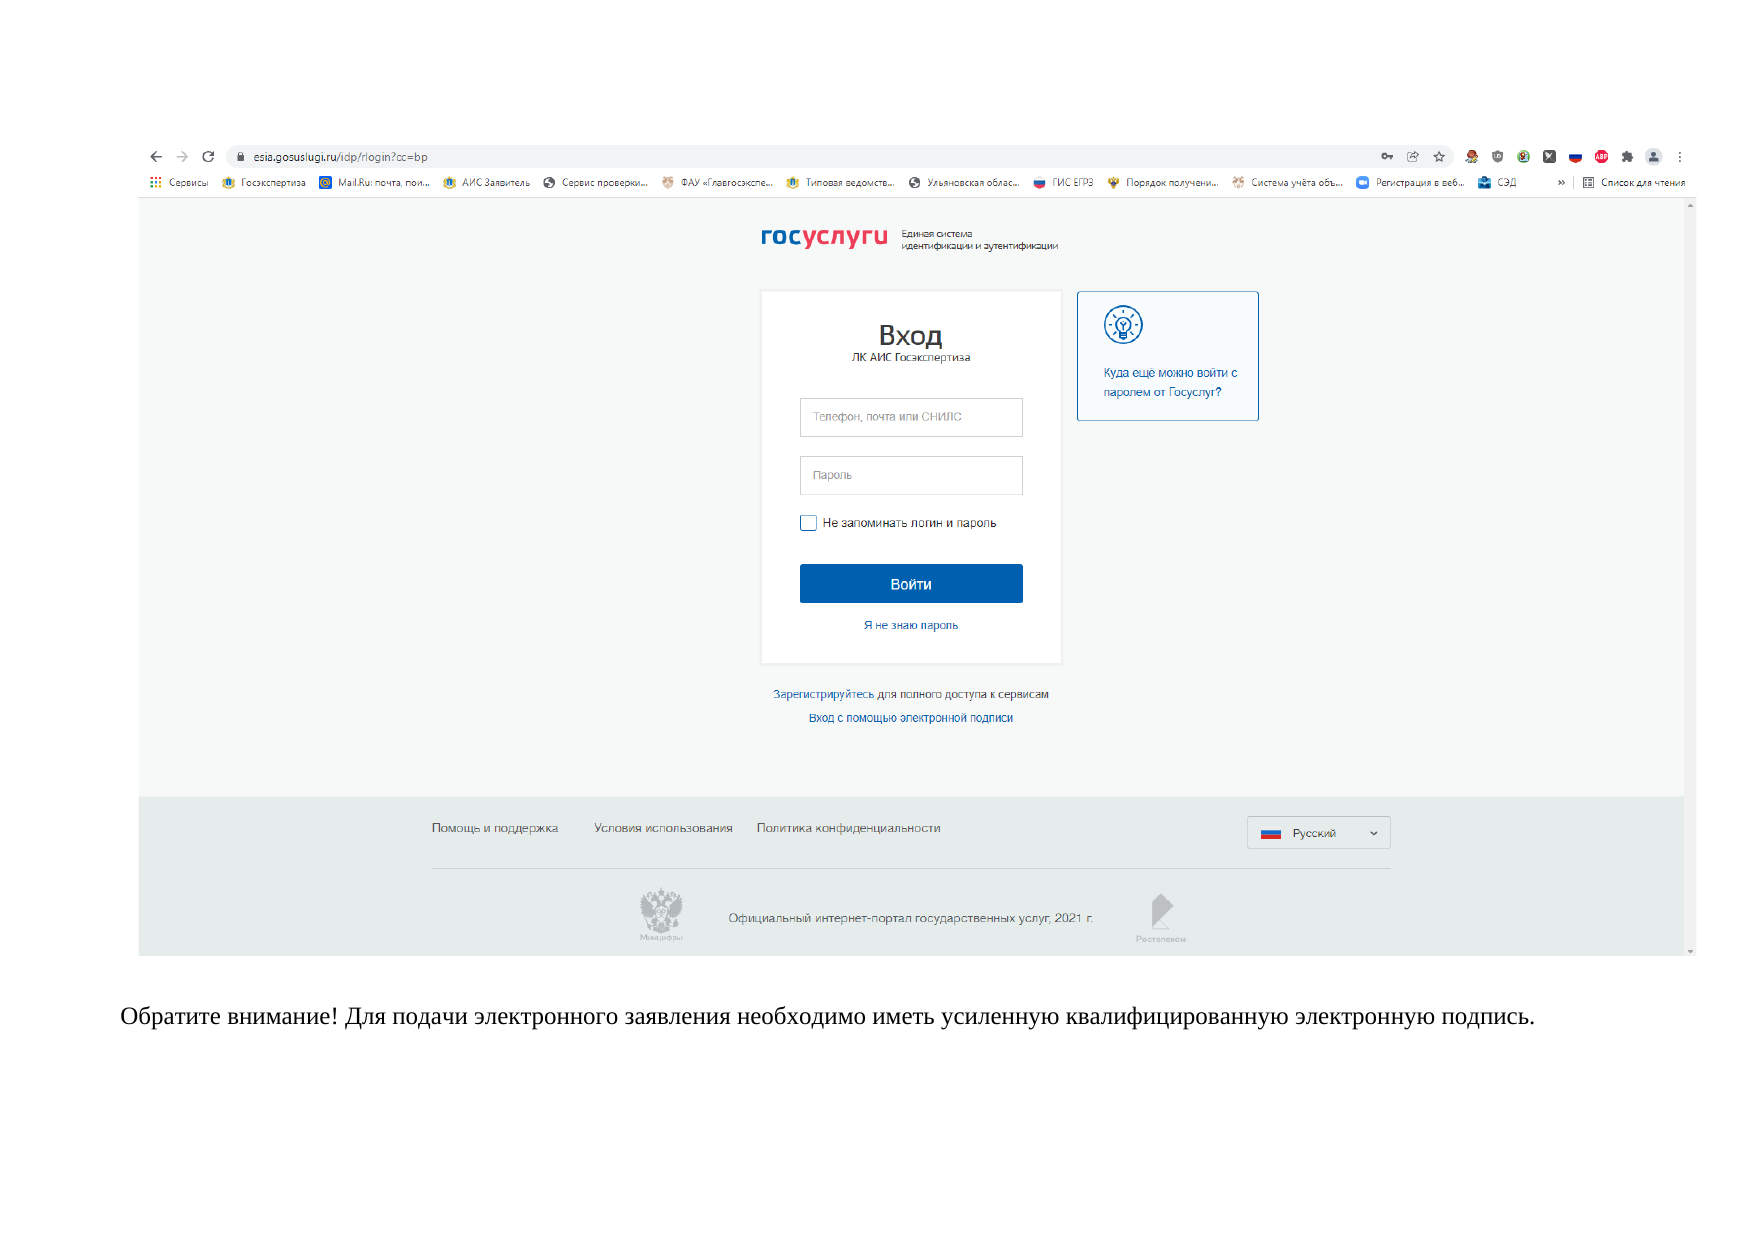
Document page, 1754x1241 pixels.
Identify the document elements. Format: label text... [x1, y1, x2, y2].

text Обратите внимание! Для подачи электронного заявления необходимо иметь усиленную квалифицированную электронную подпись. [120, 1002, 1553, 1031]
picture [138, 144, 1697, 956]
